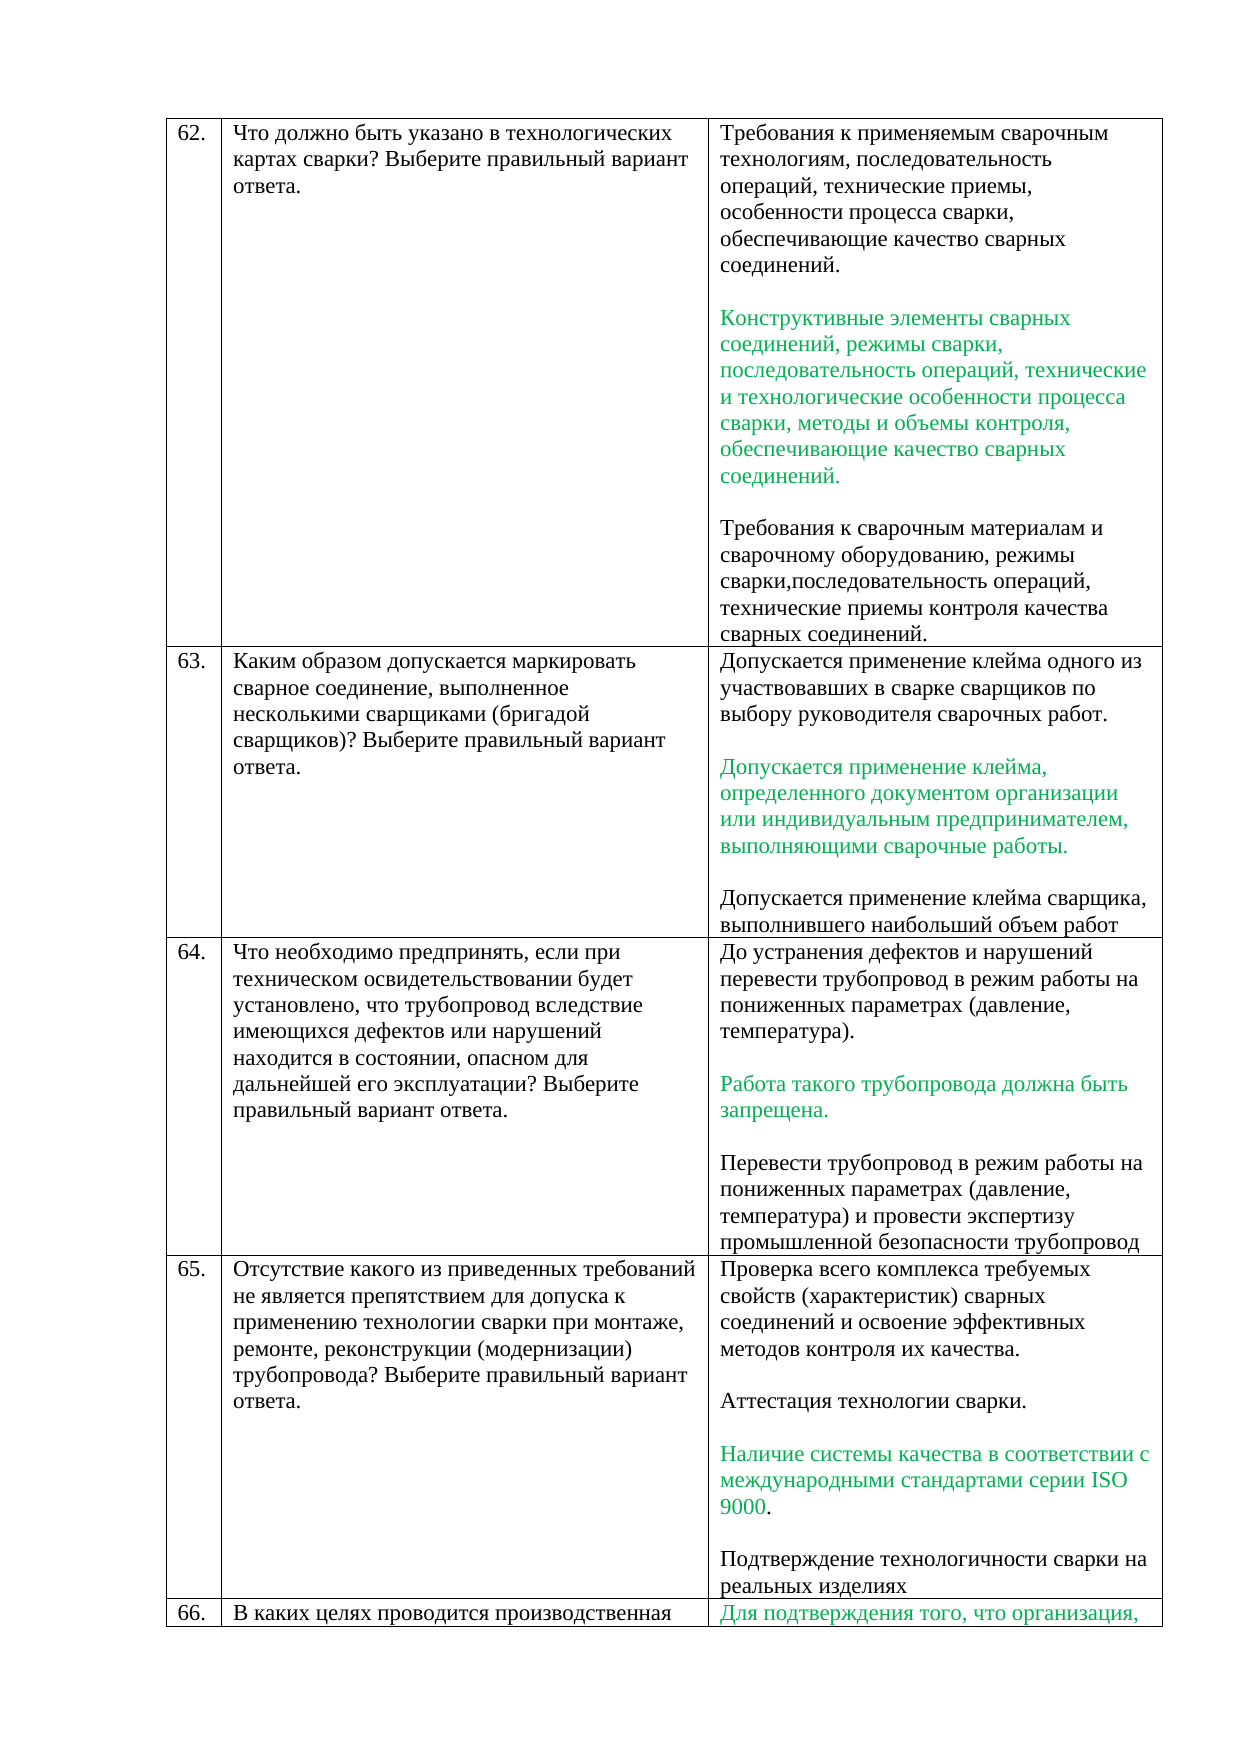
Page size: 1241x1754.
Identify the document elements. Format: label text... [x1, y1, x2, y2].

table_cell [167, 119, 221, 646]
table_cell Что необходимо предпринять, если при техническом освидетельствовании будет установлено, что трубопровод вследствие имеющихся дефектов или нарушений находится в состоянии, опасном для дальнейшей его эксплуатации? Выберите правильный вариант ответа. [222, 938, 708, 1254]
table_cell Каким образом допускается маркировать сварное соединение, выполненное несколькими сварщиками (бригадой сварщиков)? Выберите правильный вариант ответа. [222, 647, 708, 937]
table_cell Требования к применяемым сварочным технологиям, последовательность операций, технические приемы, особенности процесса сварки, обеспечивающие качество сварных соединений. Конструктивные элементы сварных соединений, режимы сварки, последовательность операций, технические и технологические особенности процесса сварки, методы и объемы контроля, обеспечивающие качество сварных соединений. Требования к сварочным материалам и сварочному оборудованию, режимы сварки,последовательность операций, технические приемы контроля качества сварных соединений. [709, 119, 1162, 646]
table_cell [167, 647, 221, 937]
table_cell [222, 1599, 708, 1626]
table_cell Что должно быть указано в технологических картах сварки? Выберите правильный вариант ответа. [222, 119, 708, 646]
table_cell До устранения дефектов и нарушений перевести трубопровод в режим работы на пониженных параметрах (давление, температура). Работа такого трубопровода должна быть запрещена. Перевести трубопровод в режим работы на пониженных параметрах (давление, температура) и провести экспертизу промышленной безопасности трубопровод [709, 938, 1162, 1254]
table_cell [167, 1599, 221, 1626]
table_cell [167, 1256, 221, 1598]
table_cell Допускается применение клейма одного из участвовавших в сварке сварщиков по выбору руководителя сварочных работ. Допускается применение клейма, определенного документом организации или индивидуальным предпринимателем, выполняющими сварочные работы. Допускается применение клейма сварщика, выполнившего наибольший объем работ [709, 647, 1162, 937]
table_cell [167, 938, 221, 1254]
table_cell Проверка всего комплекса требуемых свойств (характеристик) сварных соединений и освоение эффективных методов контроля их качества. Аттестация технологии сварки. Наличие системы качества в соответствии с международными стандартами серии ISO 9000. Подтверждение технологичности сварки на реальных изделиях [709, 1256, 1162, 1598]
table_cell Отсутствие какого из приведенных требований не является препятствием для допуска к применению технологии сварки при монтаже, ремонте, реконструкции (модернизации) трубопровода? Выберите правильный вариант ответа. [222, 1256, 708, 1598]
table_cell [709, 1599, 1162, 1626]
